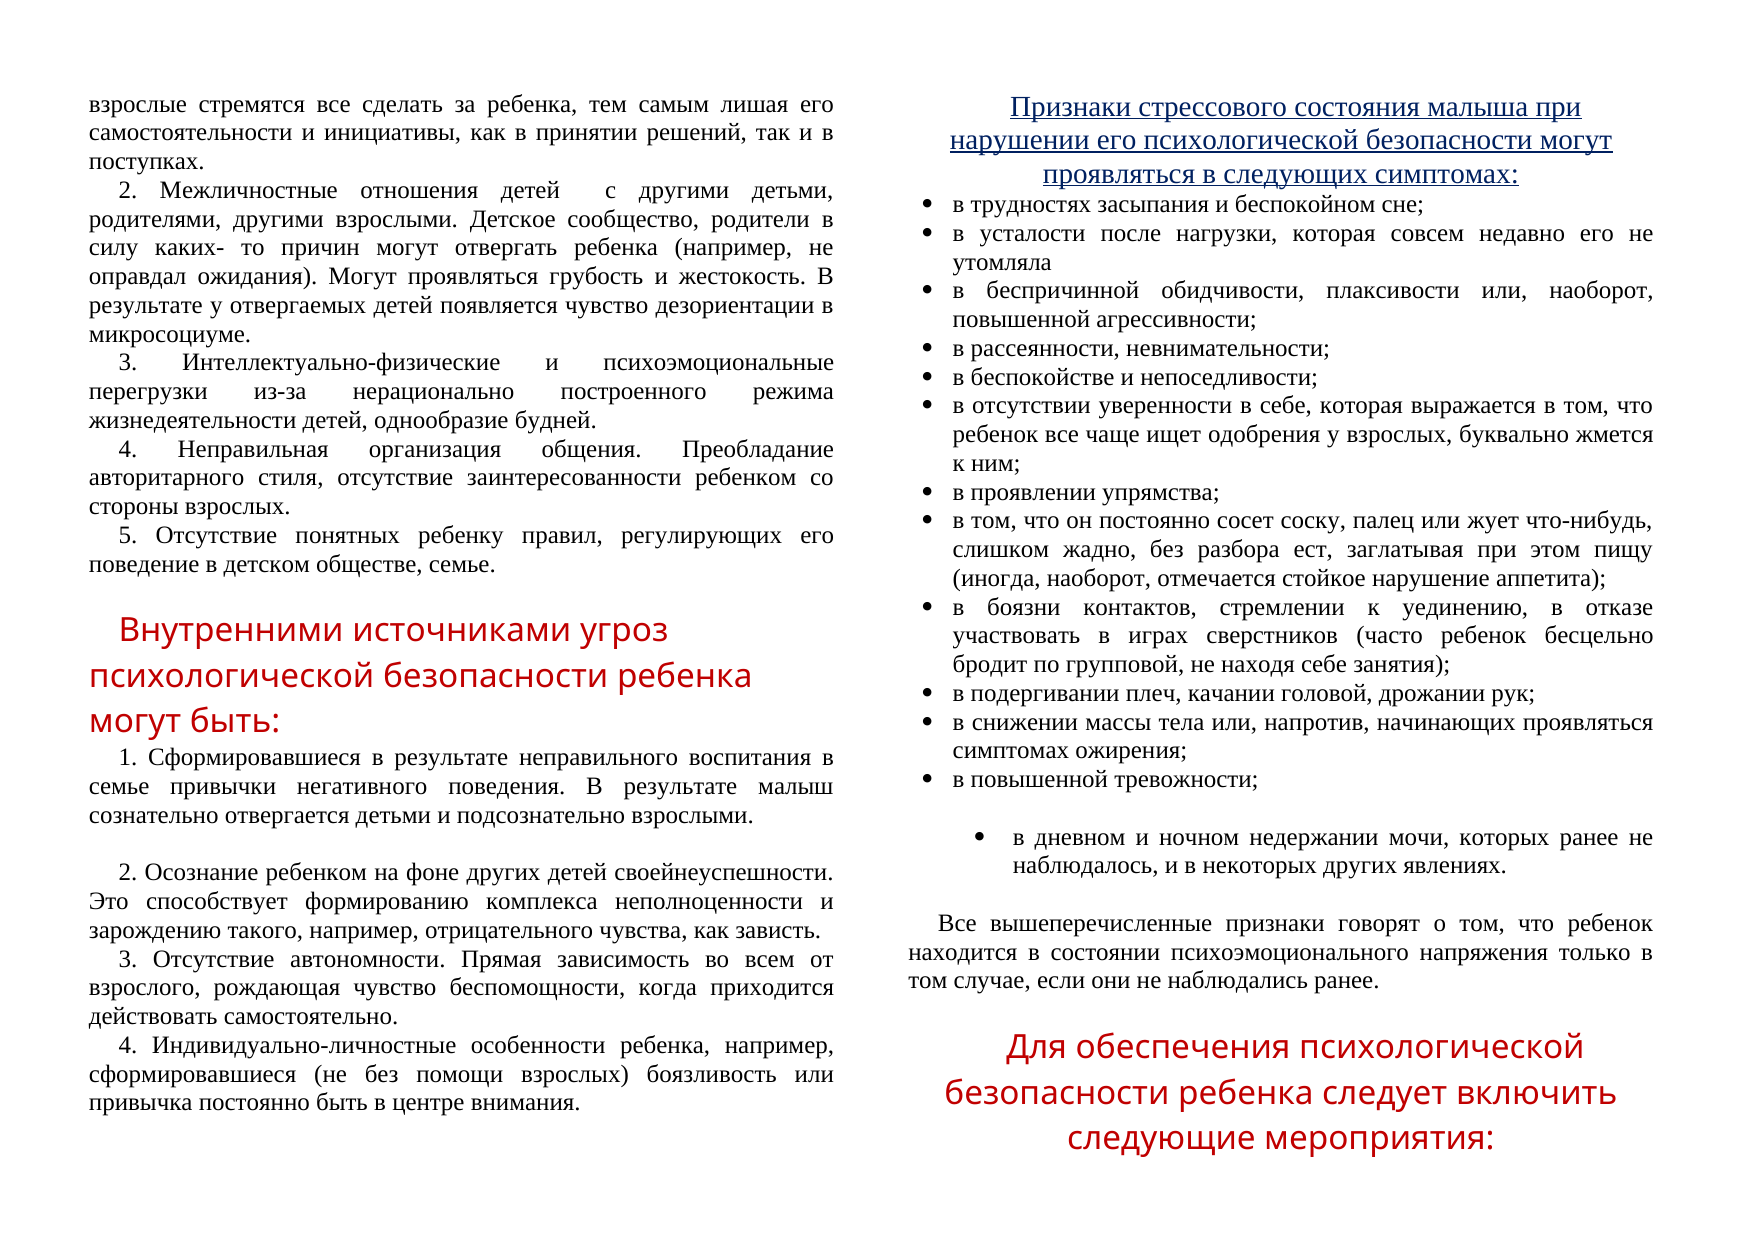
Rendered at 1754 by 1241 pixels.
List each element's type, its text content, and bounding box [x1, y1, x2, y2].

list в беспричинной обидчивости, плаксивости или, наоборот, повышенной агрессивности; [923, 276, 1654, 333]
text Все вышеперечисленные признаки говорят о том, что ребенок находится в состоянии психоэмоционального напряжения только в том случае, если они не наблюдались ранее. [908, 908, 1654, 994]
list в отсутствии уверенности в себе, которая выражается в том, что ребенок все чаще ищет одобрения у взрослых, буквально жмется к ним; [923, 391, 1654, 477]
list в повышенной тревожности; [923, 764, 1654, 793]
text Признаки стрессового состояния малыша при нарушении его психологической безопасности могут проявляться в следующих симптомах: [908, 89, 1654, 189]
list в том, что он постоянно сосет соску, палец или жует что-нибудь, слишком жадно, без разбора ест, заглатывая при этом пищу (иногда, наоборот, отмечается стойкое нарушение аппетита); [923, 506, 1654, 592]
text 3. Интеллектуально-физические и психоэмоциональные перегрузки из-за нерационально построенного режима жизнедеятельности детей, однообразие будней. [89, 347, 834, 434]
list в проявлении упрямства; [923, 477, 1654, 506]
text 4. Индивидуально-личностные особенности ребенка, например, сформировавшиеся (не без помощи взрослых) боязливость или привычка постоянно быть в центре внимания. [89, 1030, 834, 1116]
list в подергивании плеч, качании головой, дрожании рук; [923, 678, 1654, 707]
list в снижении массы тела или, напротив, начинающих проявляться симптомах ожирения; [923, 707, 1654, 764]
text Для обеспечения психологической безопасности ребенка следует включить следующие мероприятия: [908, 1023, 1654, 1159]
text 5. Отсутствие понятных ребенку правил, регулирующих его поведение в детском обществе, семье. [89, 520, 834, 577]
text Внутренними источниками угроз психологической безопасности ребенка могут быть: [89, 606, 834, 742]
text 3. Отсутствие автономности. Прямая зависимость во всем от взрослого, рождающая чувство беспомощности, когда приходится действовать самостоятельно. [89, 944, 834, 1030]
text 2. Межличностные отношения детей с другими детьми, родителями, другими взрослыми. Детское сообщество, родители в силу каких- то причин могут отвергать ребенка (например, не оправдал ожидания). Могут проявляться грубость и жестокость. В результате у отвергаемых детей появляется чувство дезориентации в микросоциуме. [89, 175, 834, 347]
list в беспокойстве и непоседливости; [923, 362, 1654, 391]
list в усталости после нагрузки, которая совсем недавно его не утомляла [923, 218, 1654, 276]
list в рассеянности, невнимательности; [923, 333, 1654, 362]
text 1. Сформировавшиеся в результате неправильного воспитания в семье привычки негативного поведения. В результате малыш сознательно отвергается детьми и подсознательно взрослыми. [89, 742, 834, 829]
text 2. Осознание ребенком на фоне других детей своейнеуспешности. Это способствует формированию комплекса неполноценности и зарождению такого, например, отрицательного чувства, как зависть. [89, 857, 834, 944]
text 4. Неправильная организация общения. Преобладание авторитарного стиля, отсутствие заинтересованности ребенком со стороны взрослых. [89, 434, 834, 520]
list в дневном и ночном недержании мочи, которых ранее не наблюдалось, и в некоторых других явлениях. [975, 822, 1654, 879]
list в трудностях засыпания и беспокойном сне; [923, 189, 1654, 218]
list в боязни контактов, стремлении к уединению, в отказе участвовать в играх сверстников (часто ребенок бесцельно бродит по групповой, не находя себе занятия); [923, 592, 1654, 678]
